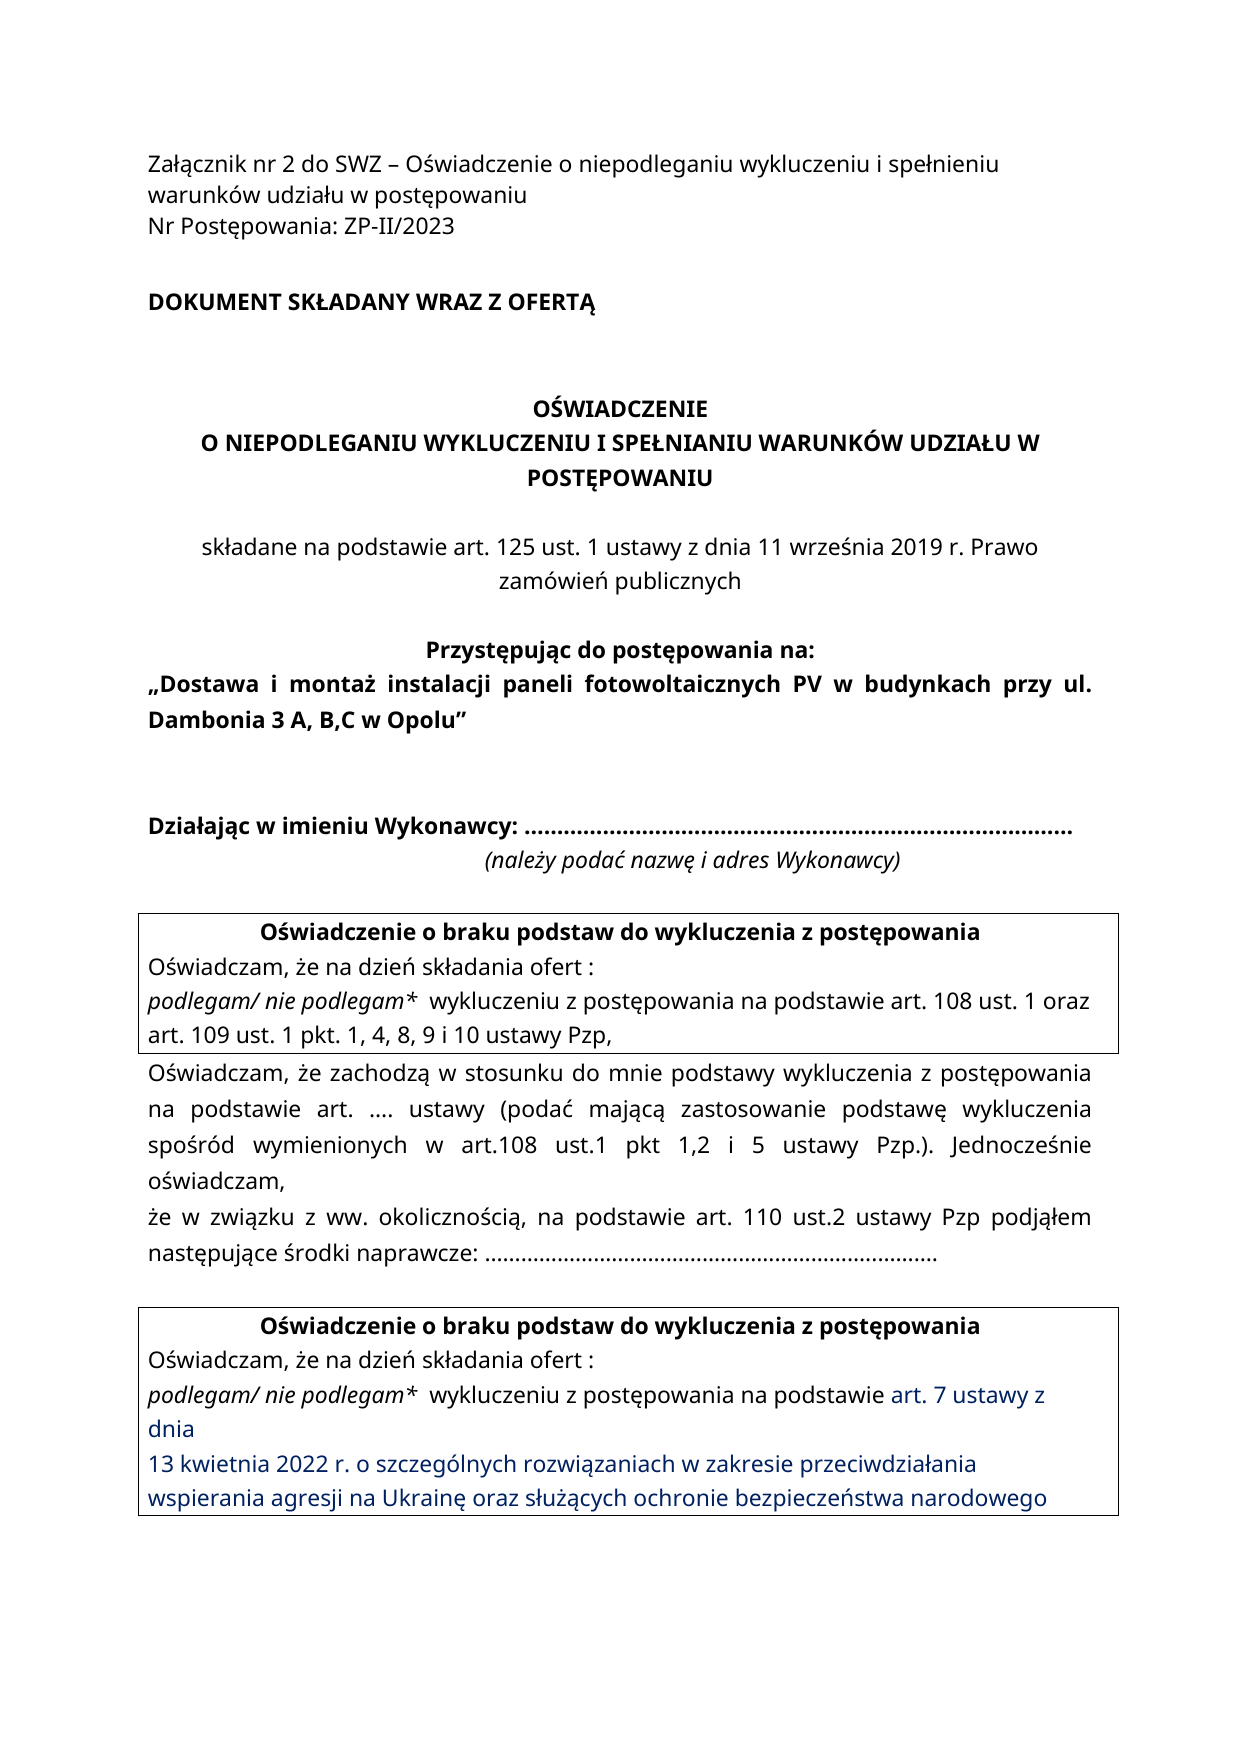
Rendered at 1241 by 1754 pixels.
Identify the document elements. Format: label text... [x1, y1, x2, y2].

text podlegam/ nie podlegam* wykluczeniu z postępowania na podstawie art. 108 ust. 1 oraz art. 109 ust. 1 pkt. 1, 4, 8, 9 i 10 ustawy Pzp, [139, 982, 1118, 1053]
text „Dostawa i montaż instalacji paneli fotowoltaicznych PV w budynkach przy ul. Dambonia 3 A, B,C w Opolu” [148, 668, 1093, 735]
text składane na podstawie art. 125 ust. 1 ustawy z dnia 11 września 2019 r. Prawo zamówień publicznych [148, 530, 1093, 596]
text Działając w imieniu Wykonawcy: ………………………………………………………………………… [148, 810, 1093, 841]
subtitle DOKUMENT SKŁADANY WRAZ Z OFERTĄ [148, 286, 1093, 317]
text podlegam/ nie podlegam* wykluczeniu z postępowania na podstawie art. 7 ustawy z dnia [139, 1376, 1118, 1444]
text (należy podać nazwę i adres Wykonawcy) [221, 844, 1093, 876]
text OŚWIADCZENIE [148, 393, 1093, 424]
text Nr Postępowania: ZP-II/2023 [147, 210, 1093, 241]
text Oświadczam, że na dzień składania ofert : [139, 1341, 1118, 1376]
text Oświadczam, że na dzień składania ofert : [139, 948, 1118, 982]
text Oświadczenie o braku podstaw do wykluczenia z postępowania [139, 914, 1118, 948]
text Przystępując do postępowania na: [148, 633, 1093, 665]
text Oświadczam, że zachodzą w stosunku do mnie podstawy wykluczenia z postępowania na podstawie art. …. ustawy (podać mającą zastosowanie podstawę wykluczenia spośród wymienionych w art.108 ust.1 pkt 1,2 i 5 ustawy Pzp.). Jednocześnie oświadczam, że w związku z ww. okolicznością, na podstawie art. 110 ust.2 ustawy Pzp podjąłem następujące środki naprawcze: ………………………………………………………..………. [148, 1057, 1093, 1268]
text 13 kwietnia 2022 r. o szczególnych rozwiązaniach w zakresie przeciwdziałania wspierania agresji na Ukrainę oraz służących ochronie bezpieczeństwa narodowego [139, 1444, 1118, 1515]
text O NIEPODLEGANIU WYKLUCZENIU I SPEŁNIANIU WARUNKÓW UDZIAŁU W POSTĘPOWANIU [148, 427, 1093, 493]
text Załącznik nr 2 do SWZ – Oświadczenie o niepodleganiu wykluczeniu i spełnieniu warunków udziału w postępowaniu [148, 148, 1093, 210]
text Oświadczenie o braku podstaw do wykluczenia z postępowania [139, 1308, 1118, 1341]
